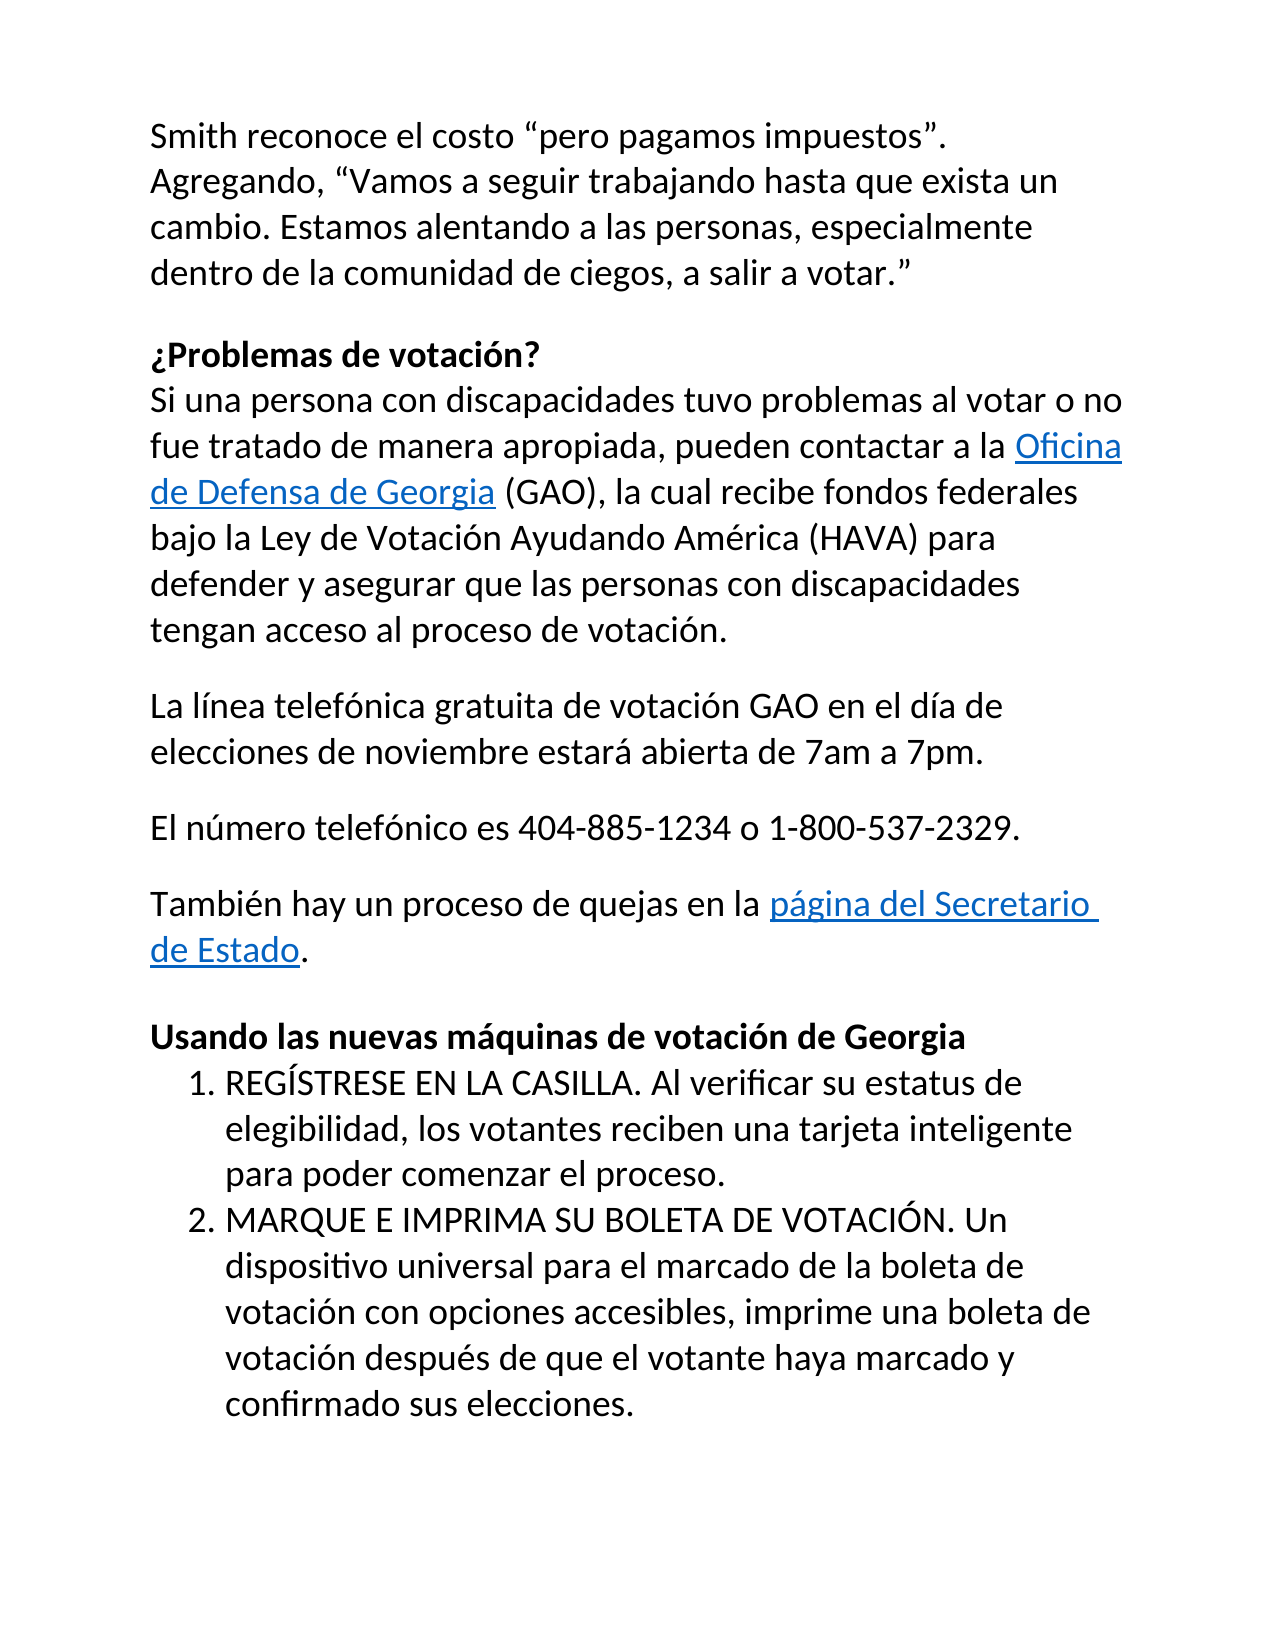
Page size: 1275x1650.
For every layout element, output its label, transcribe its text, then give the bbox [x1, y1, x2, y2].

text Usando las nuevas máquinas de votación de Georgia [150, 1013, 1125, 1059]
list MARQUE E IMPRIMA SU BOLETA DE VOTACIÓN. Un dispositivo universal para el marcado de la boleta de votación con opciones accesibles, imprime una boleta de votación después de que el votante haya marcado y confirmado sus elecciones. [187, 1196, 1125, 1425]
text Smith reconoce el costo “pero pagamos impuestos”. Agregando, “Vamos a seguir trabajando hasta que exista un cambio. Estamos alentando a las personas, especialmente dentro de la comunidad de ciegos, a salir a votar.” [150, 112, 1125, 295]
list REGÍSTRESE EN LA CASILLA. Al verificar su estatus de elegibilidad, los votantes reciben una tarjeta inteligente para poder comenzar el proceso. [187, 1059, 1125, 1196]
text ¿Problemas de votación? [150, 331, 1125, 376]
text El número telefónico es 404-885-1234 o 1-800-537-2329. [150, 804, 1125, 850]
text Si una persona con discapacidades tuvo problemas al votar o no fue tratado de manera apropiada, pueden contactar a la Oficina de Defensa de Georgia (GAO), la cual recibe fondos federales bajo la Ley de Votación Ayudando América (HAVA) para defender y asegurar que las personas con discapacidades tengan acceso al proceso de votación. [150, 376, 1125, 651]
text La línea telefónica gratuita de votación GAO en el día de elecciones de noviembre estará abierta de 7am a 7pm. [150, 682, 1125, 773]
text También hay un proceso de quejas en la página del Secretario de Estado. [150, 880, 1125, 972]
